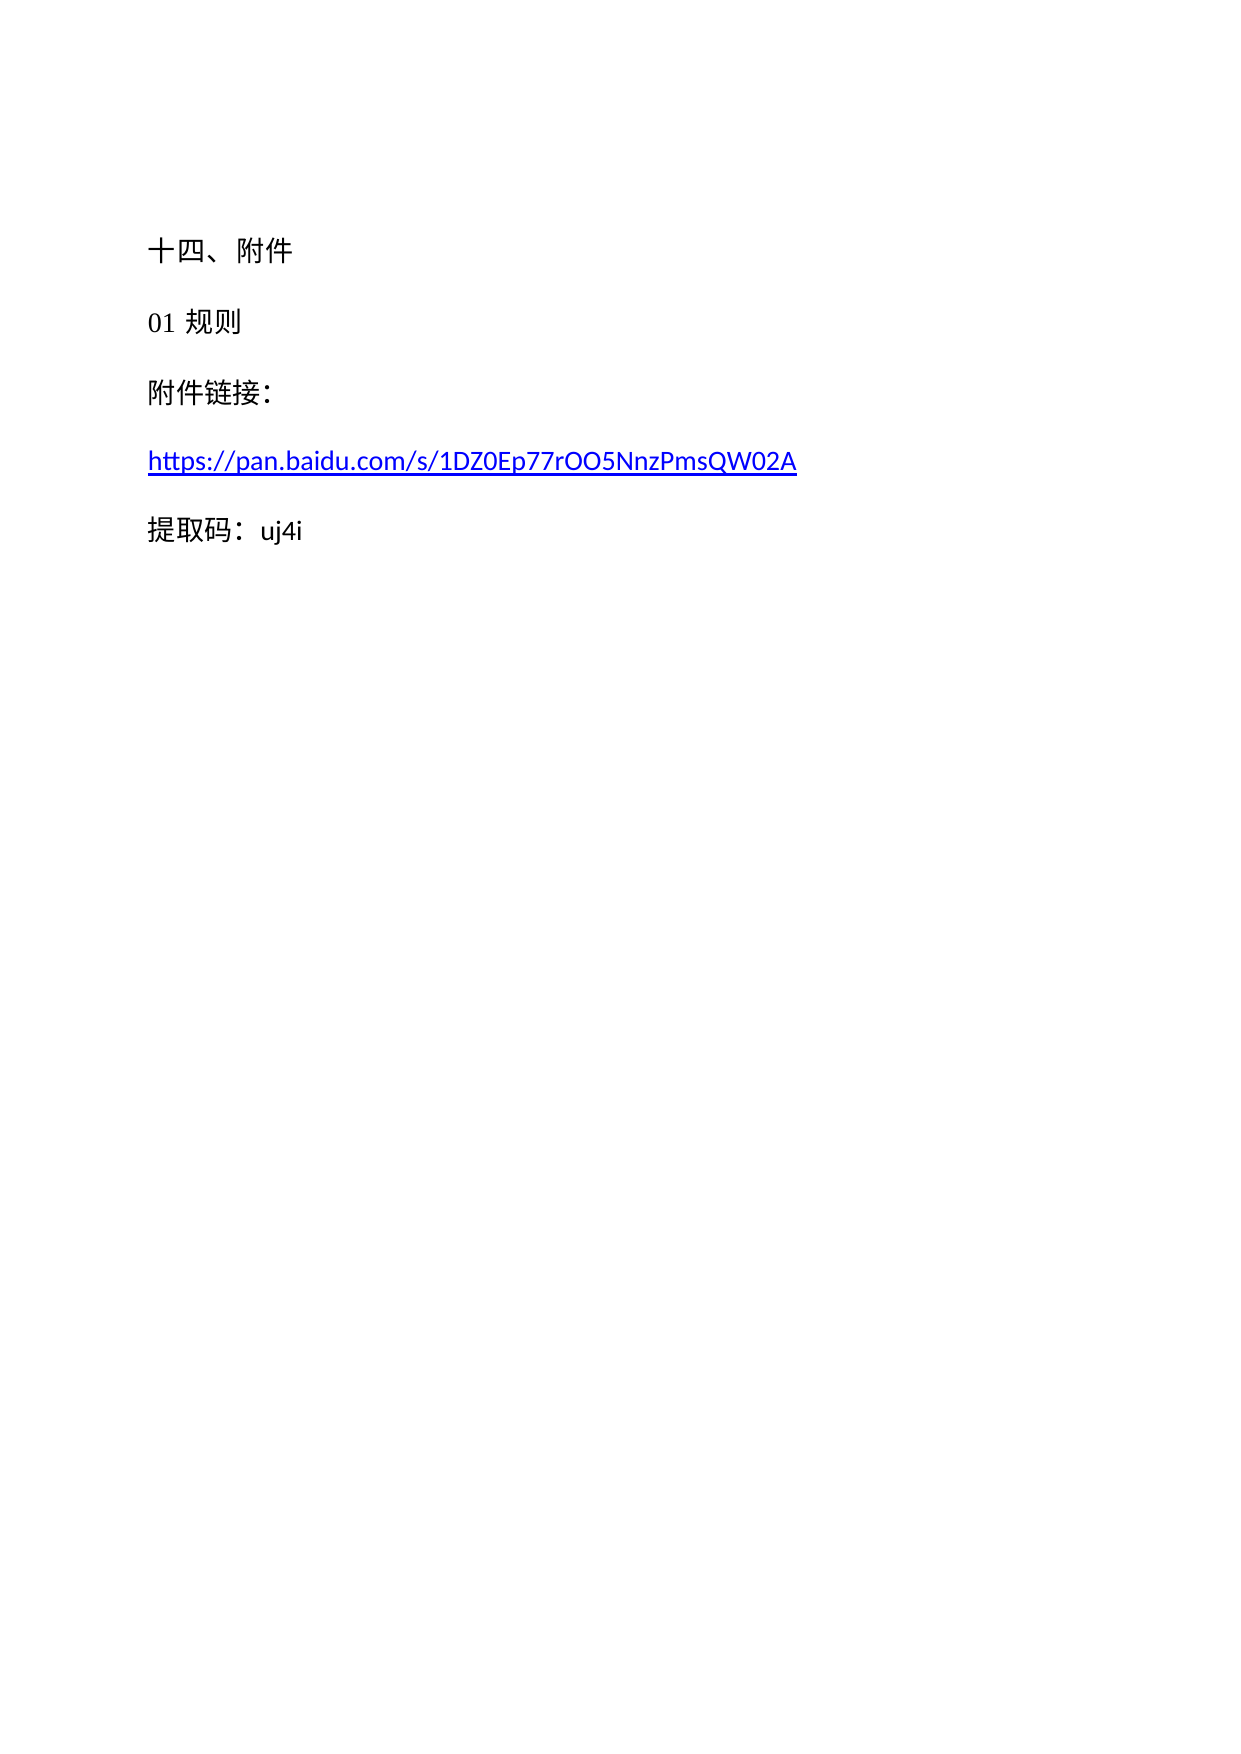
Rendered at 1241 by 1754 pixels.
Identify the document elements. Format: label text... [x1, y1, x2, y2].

text https://pan.baidu.com/s/1DZ0Ep77rOO5NnzPmsQW02A [148, 443, 1207, 477]
text 附件链接： [148, 371, 1207, 412]
list 规则 [148, 300, 1207, 341]
text 提取码：uj4i [148, 508, 1207, 549]
text 十四、附件 [148, 228, 1207, 269]
